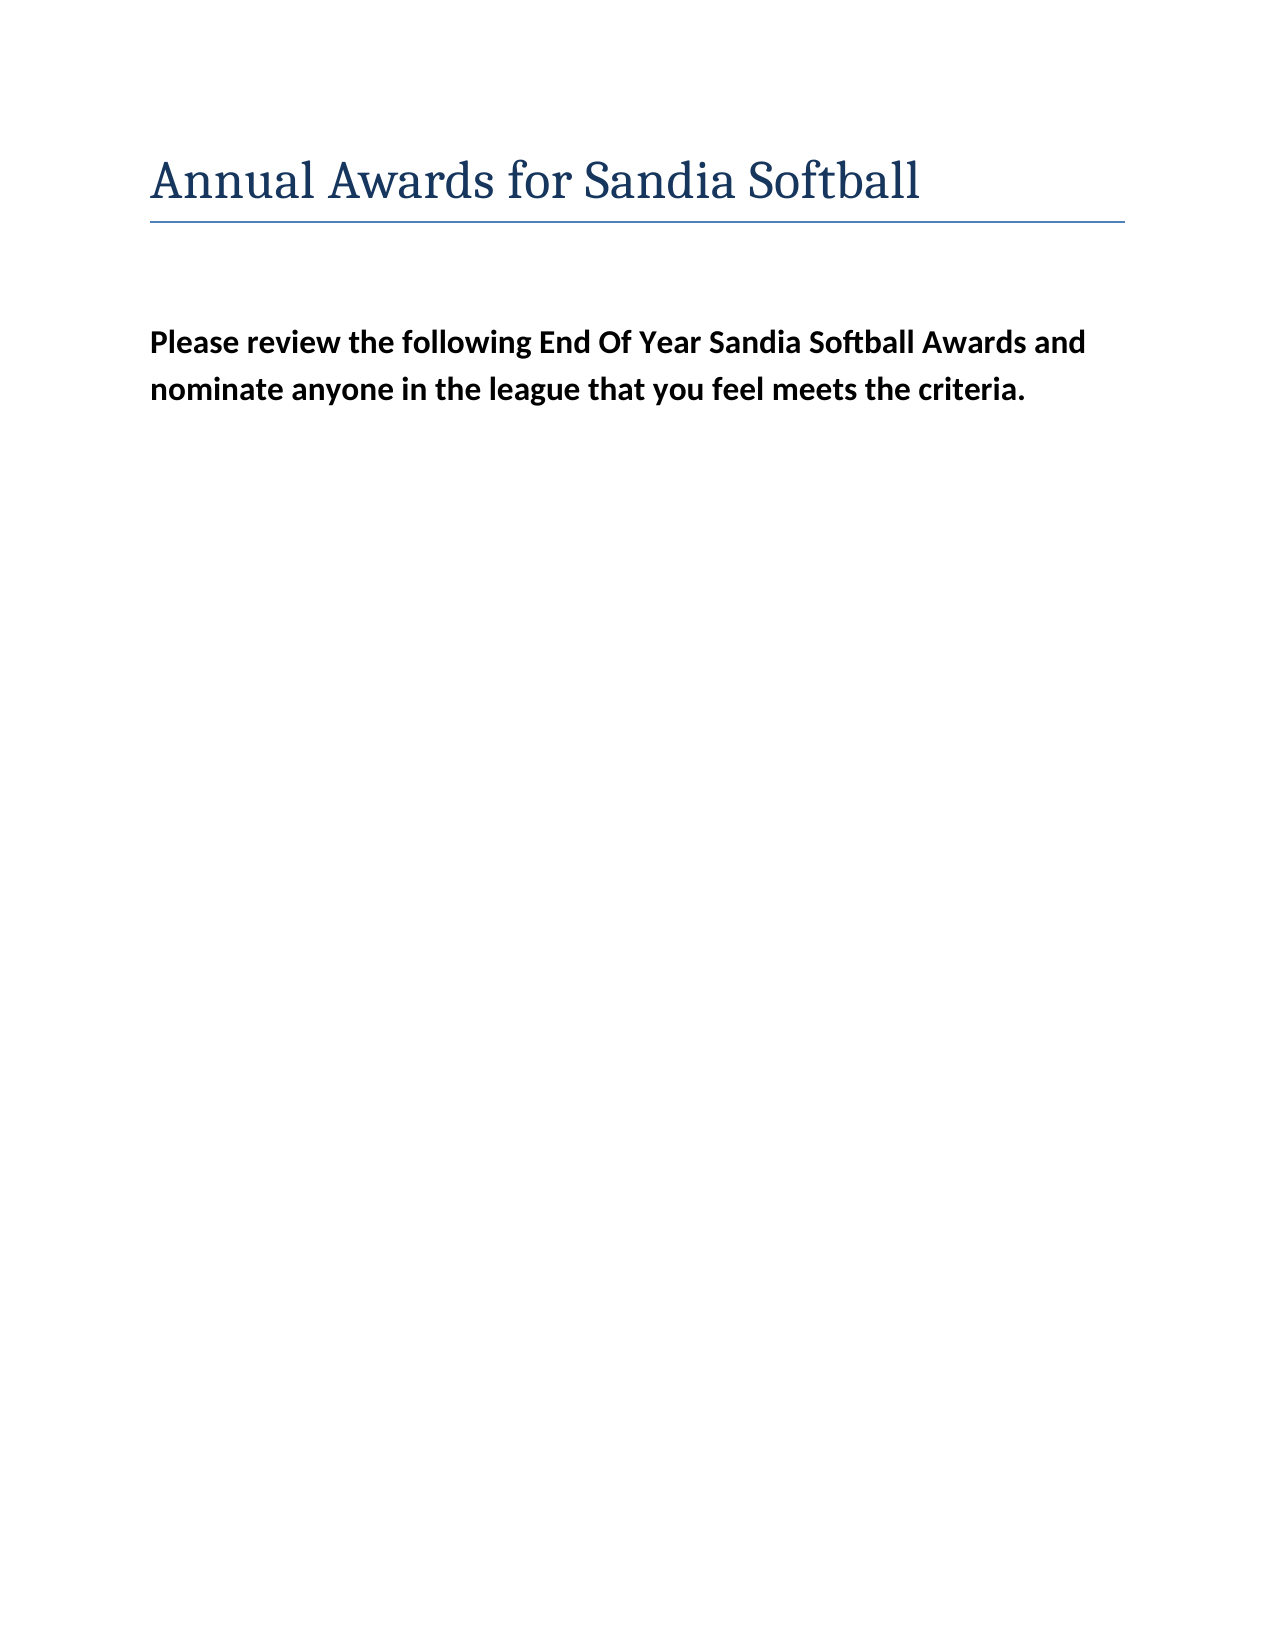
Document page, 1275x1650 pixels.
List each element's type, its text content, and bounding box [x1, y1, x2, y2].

text Please review the following End Of Year Sandia Softball Awards and nominate anyone in the league that you feel meets the criteria. [150, 322, 1125, 409]
title Annual Awards for Sandia Softball [150, 150, 1125, 221]
